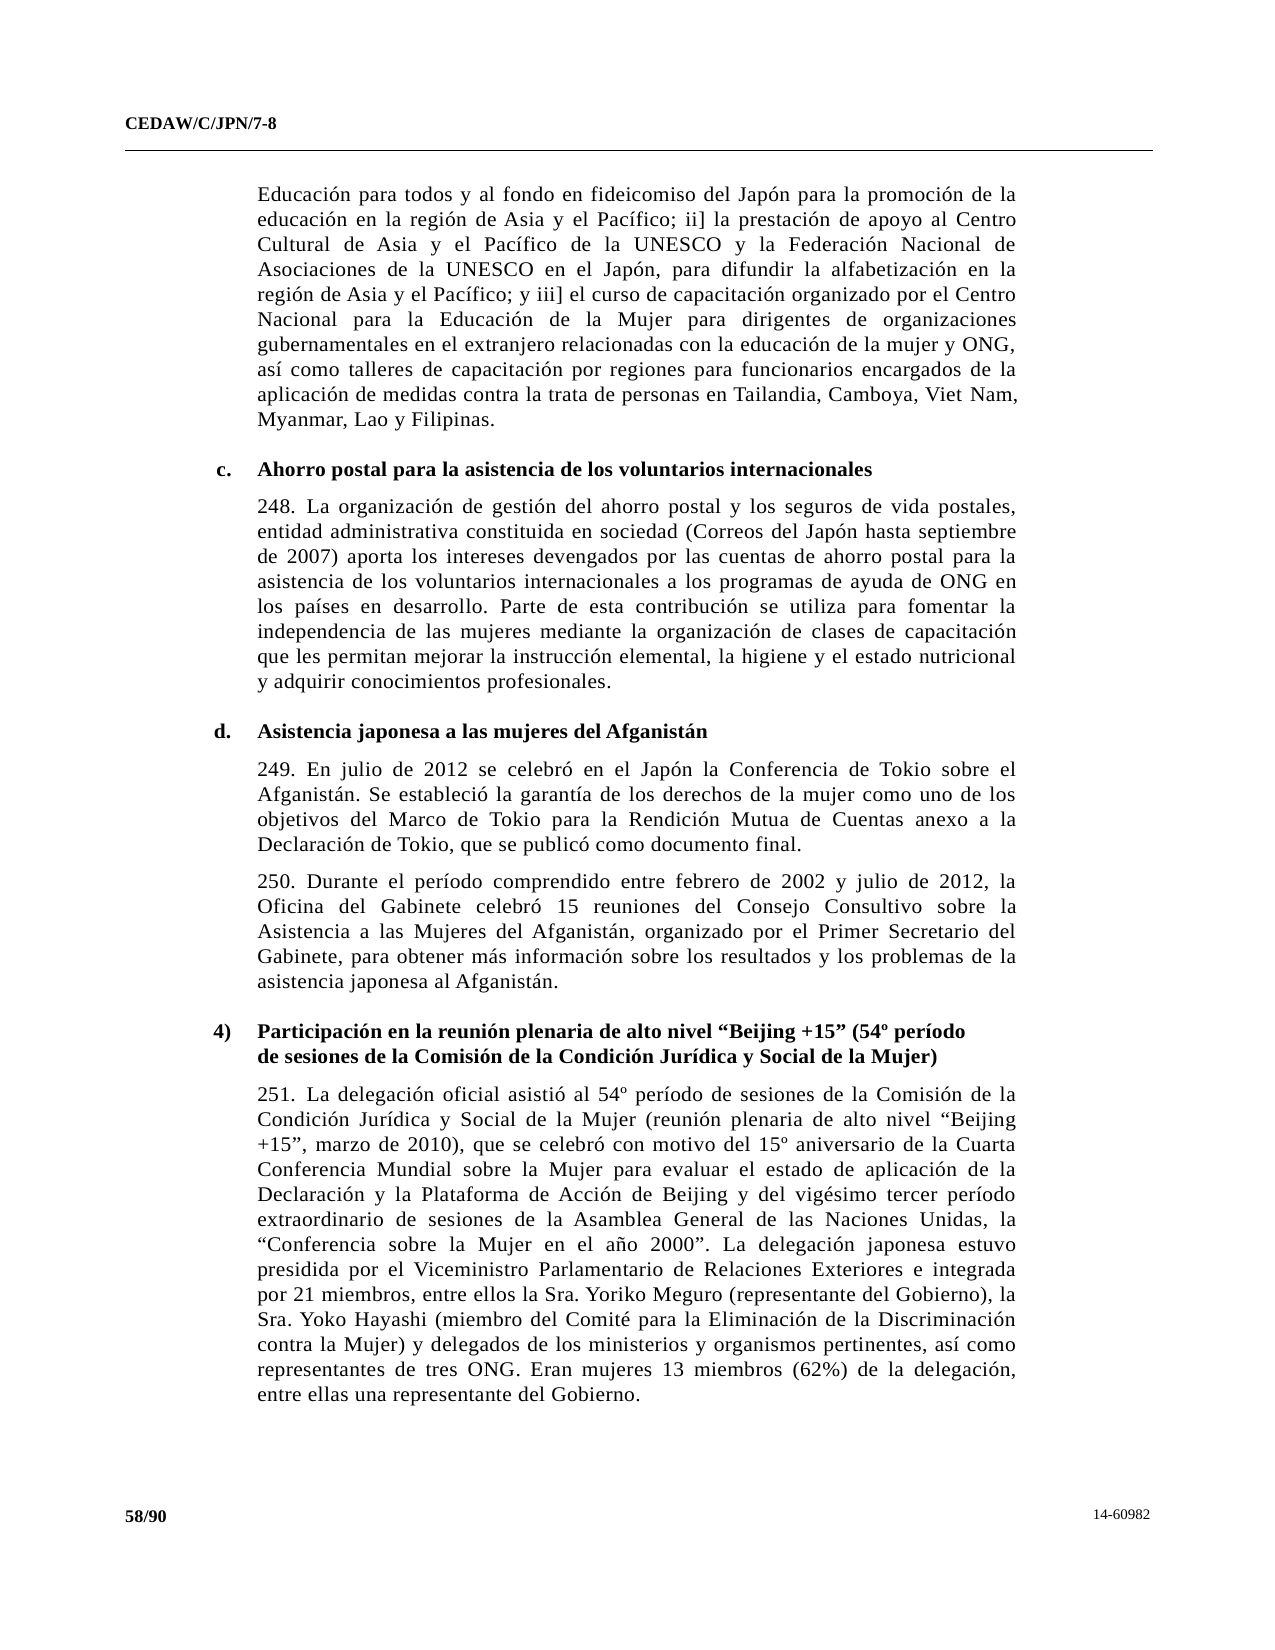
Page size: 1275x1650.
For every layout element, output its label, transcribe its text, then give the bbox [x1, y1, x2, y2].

text 249. En julio de 2012 se celebró en el Japón la Conferencia de Tokio sobre el Afganistán. Se estableció la garantía de los derechos de la mujer como uno de los objetivos del Marco de Tokio para la Rendición Mutua de Cuentas anexo a la Declaración de Tokio, que se publicó como documento final. [257, 756, 1018, 856]
text c. Ahorro postal para la asistencia de los voluntarios internacionales [125, 456, 1019, 481]
text d. Asistencia japonesa a las mujeres del Afganistán [125, 719, 1019, 744]
text 4) Participación en la reunión plenaria de alto nivel “Beijing +15” (54º período de sesiones de la Comisión de la Condición Jurídica y Social de la Mujer) [125, 1019, 978, 1069]
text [257, 181, 1018, 431]
text 251. La delegación oficial asistió al 54º período de sesiones de la Comisión de la Condición Jurídica y Social de la Mujer (reunión plenaria de alto nivel “Beijing +15”, marzo de 2010), que se celebró con motivo del 15º aniversario de la Cuarta Conferencia Mundial sobre la Mujer para evaluar el estado de aplicación de la Declaración y la Plataforma de Acción de Beijing y del vigésimo tercer período extraordinario de sesiones de la Asamblea General de las Naciones Unidas, la “Conferencia sobre la Mujer en el año 2000”. La delegación japonesa estuvo presidida por el Viceministro Parlamentario de Relaciones Exteriores e integrada por 21 miembros, entre ellos la Sra. Yoriko Meguro (representante del Gobierno), la Sra. Yoko Hayashi (miembro del Comité para la Eliminación de la Discriminación contra la Mujer) y delegados de los ministerios y organismos pertinentes, así como representantes de tres ONG. Eran mujeres 13 miembros (62%) de la delegación, entre ellas una representante del Gobierno. [257, 1081, 1018, 1406]
text 248. La organización de gestión del ahorro postal y los seguros de vida postales, entidad administrativa constituida en sociedad (Correos del Japón hasta septiembre de 2007) aporta los intereses devengados por las cuentas de ahorro postal para la asistencia de los voluntarios internacionales a los programas de ayuda de ONG en los países en desarrollo. Parte de esta contribución se utiliza para fomentar la independencia de las mujeres mediante la organización de clases de capacitación que les permitan mejorar la instrucción elemental, la higiene y el estado nutricional y adquirir conocimientos profesionales. [257, 494, 1018, 694]
text 250. Durante el período comprendido entre febrero de 2002 y julio de 2012, la Oficina del Gabinete celebró 15 reuniones del Consejo Consultivo sobre la Asistencia a las Mujeres del Afganistán, organizado por el Primer Secretario del Gabinete, para obtener más información sobre los resultados y los problemas de la asistencia japonesa al Afganistán. [257, 869, 1018, 994]
